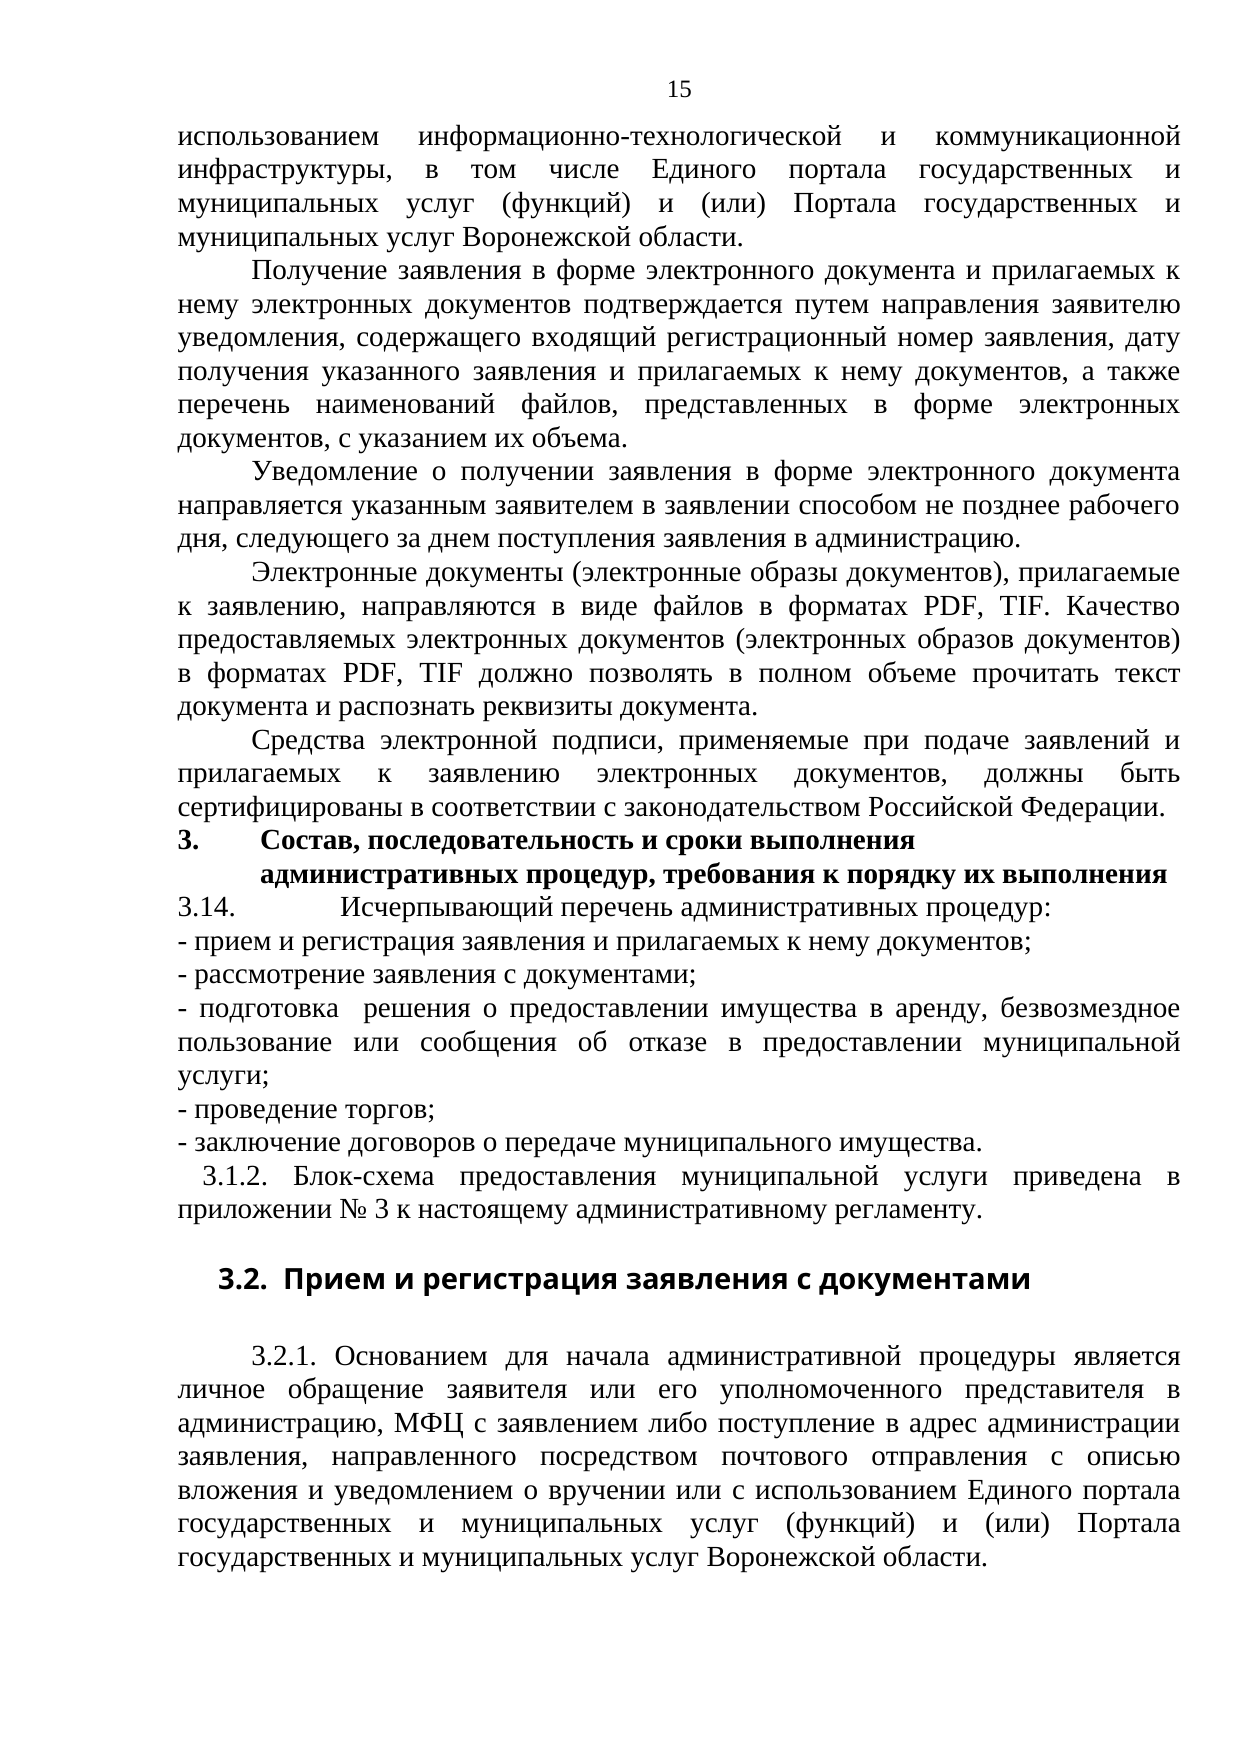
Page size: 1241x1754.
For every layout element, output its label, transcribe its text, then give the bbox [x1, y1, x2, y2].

text Получение заявления в форме электронного документа и прилагаемых к нему электронных документов подтверждается путем направления заявителю уведомления, содержащего входящий регистрационный номер заявления, дату получения указанного заявления и прилагаемых к нему документов, а также перечень наименований файлов, представленных в форме электронных документов, с указанием их объема. [177, 252, 1181, 453]
text - заключение договоров о передаче муниципального имущества. [177, 1124, 1181, 1158]
text 3.1.2. Блок-схема предоставления муниципальной услуги приведена в приложении № 3 к настоящему административному регламенту. [177, 1158, 1181, 1225]
text - проведение торгов; [177, 1091, 1181, 1124]
list Уведомление о получении заявления в форме электронного документа направляется указанным заявителем в заявлении способом не позднее рабочего дня, следующего за днем поступления заявления в администрацию. [177, 453, 1181, 554]
text 3.2.1. Основанием для начала административной процедуры является личное обращение заявителя или его уполномоченного представителя в администрацию, МФЦ с заявлением либо поступление в адрес администрации заявления, направленного посредством почтового отправления с описью вложения и уведомлением о вручении или с использованием Единого портала государственных и муниципальных услуг (функций) и (или) Портала государственных и муниципальных услуг Воронежской области. [177, 1338, 1181, 1573]
text - рассмотрение заявления с документами; [177, 957, 1181, 990]
list Cостав, последовательность и сроки выполнения административных процедур, требования к порядку их выполнения [177, 822, 1181, 889]
text - подготовка решения о предоставлении имущества в аренду, безвозмездное пользование или сообщения об отказе в предоставлении муниципальной услуги; [177, 990, 1181, 1091]
text 3.2. Прием и регистрация заявления с документами [218, 1258, 1181, 1298]
list Электронные документы (электронные образы документов), прилагаемые к заявлению, направляются в виде файлов в форматах PDF, TIF. Качество предоставляемых электронных документов (электронных образов документов) в форматах PDF, TIF должно позволять в полном объеме прочитать текст документа и распознать реквизиты документа. [177, 554, 1181, 722]
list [177, 118, 1181, 252]
text Средства электронной подписи, применяемые при подаче заявлений и прилагаемых к заявлению электронных документов, должны быть сертифицированы в соответствии с законодательством Российской Федерации. [177, 722, 1181, 822]
text - прием и регистрация заявления и прилагаемых к нему документов; [177, 923, 1181, 957]
list Исчерпывающий перечень административных процедур: [177, 889, 1181, 923]
